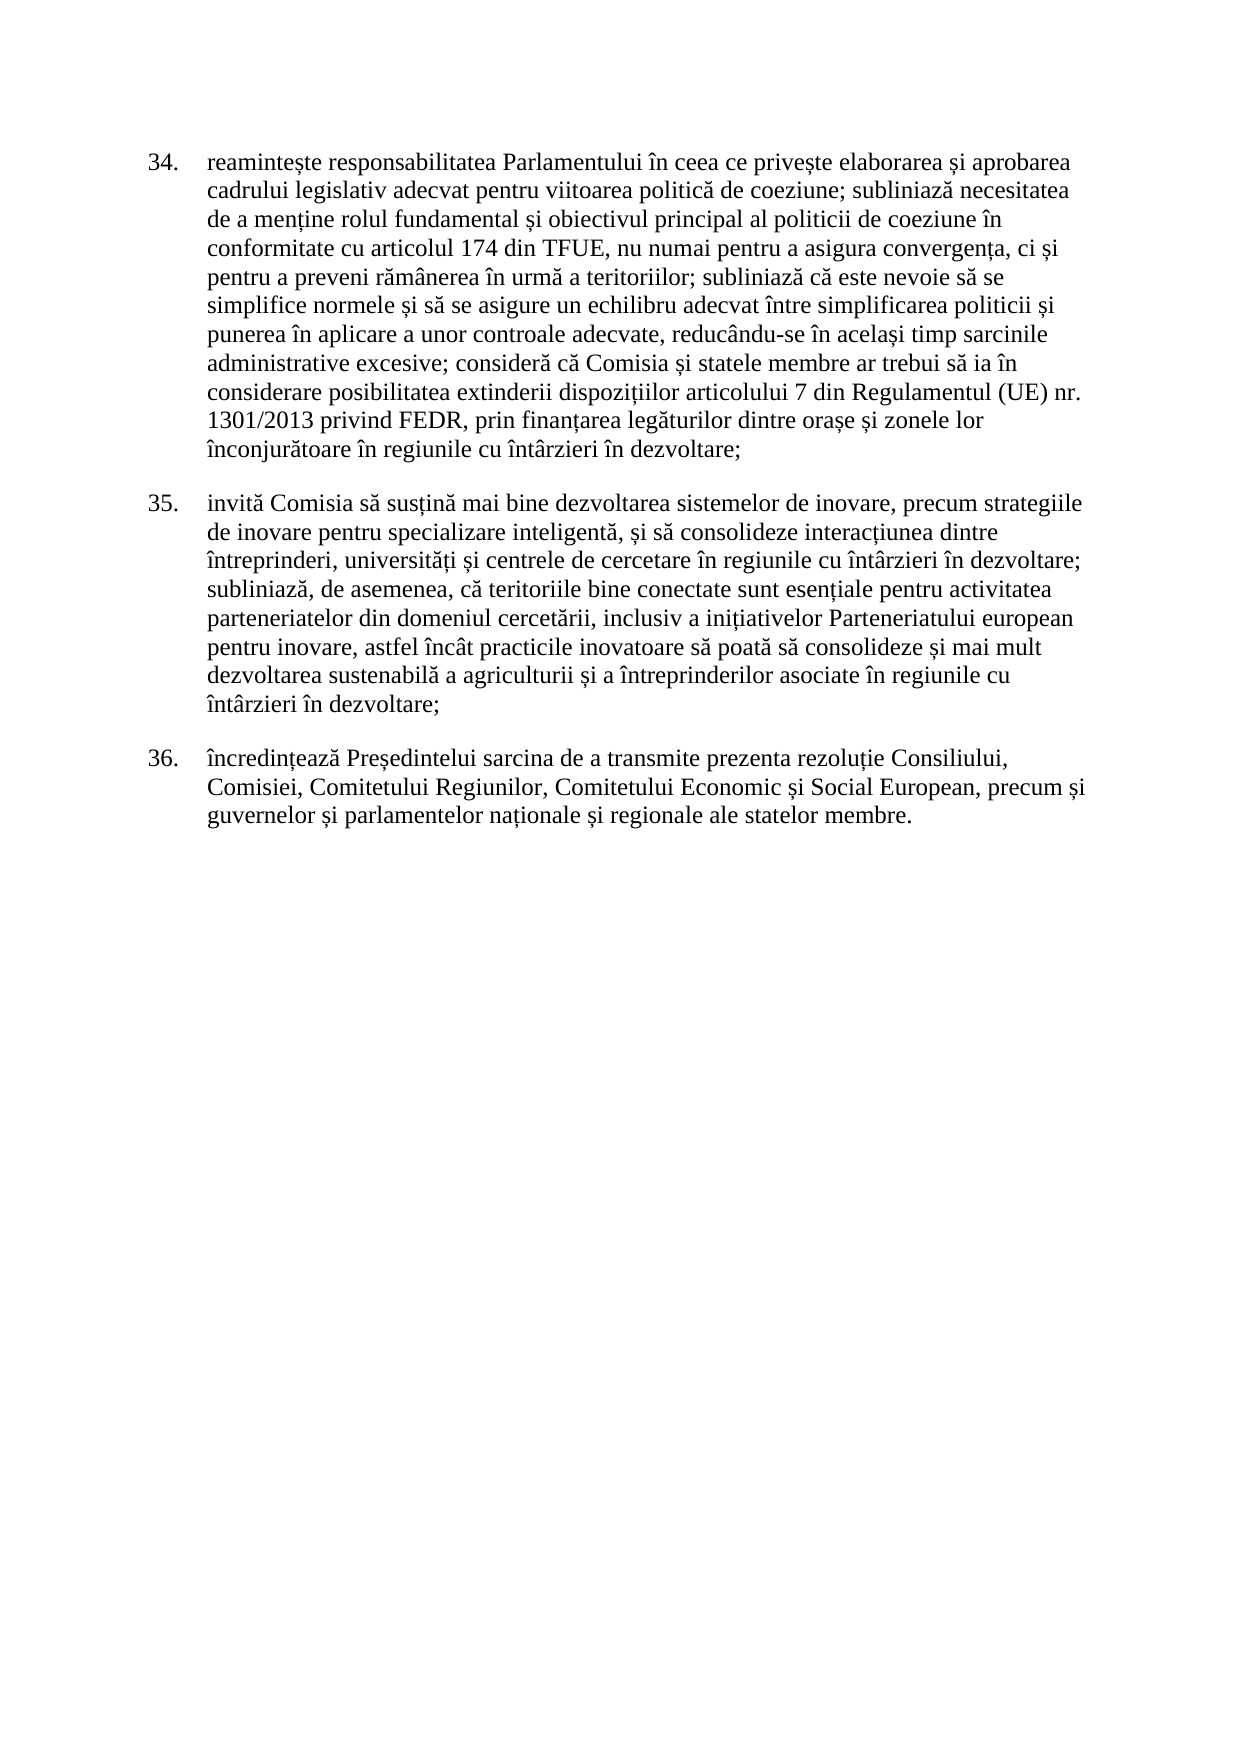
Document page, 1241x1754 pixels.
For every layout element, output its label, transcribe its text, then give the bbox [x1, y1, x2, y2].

text 34. reamintește responsabilitatea Parlamentului în ceea ce privește elaborarea și aprobarea cadrului legislativ adecvat pentru viitoarea politică de coeziune; subliniază necesitatea de a menține rolul fundamental și obiectivul principal al politicii de coeziune în conformitate cu articolul 174 din TFUE, nu numai pentru a asigura convergența, ci și pentru a preveni rămânerea în urmă a teritoriilor; subliniază că este nevoie să se simplifice normele și să se asigure un echilibru adecvat între simplificarea politicii și punerea în aplicare a unor controale adecvate, reducându-se în același timp sarcinile administrative excesive; consideră că Comisia și statele membre ar trebui să ia în considerare posibilitatea extinderii dispozițiilor articolului 7 din Regulamentul (UE) nr. 1301/2013 privind FEDR, prin finanțarea legăturilor dintre orașe și zonele lor înconjurătoare în regiunile cu întârzieri în dezvoltare; [148, 147, 1092, 463]
text 35. invită Comisia să susțină mai bine dezvoltarea sistemelor de inovare, precum strategiile de inovare pentru specializare inteligentă, și să consolideze interacțiunea dintre întreprinderi, universități și centrele de cercetare în regiunile cu întârzieri în dezvoltare; subliniază, de asemenea, că teritoriile bine conectate sunt esențiale pentru activitatea parteneriatelor din domeniul cercetării, inclusiv a inițiativelor Parteneriatului european pentru inovare, astfel încât practicile inovatoare să poată să consolideze și mai mult dezvoltarea sustenabilă a agriculturii și a întreprinderilor asociate în regiunile cu întârzieri în dezvoltare; [148, 488, 1092, 718]
text 36. încredințează Președintelui sarcina de a transmite prezenta rezoluție Consiliului, Comisiei, Comitetului Regiunilor, Comitetului Economic și Social European, precum și guvernelor și parlamentelor naționale și regionale ale statelor membre. [148, 743, 1092, 829]
